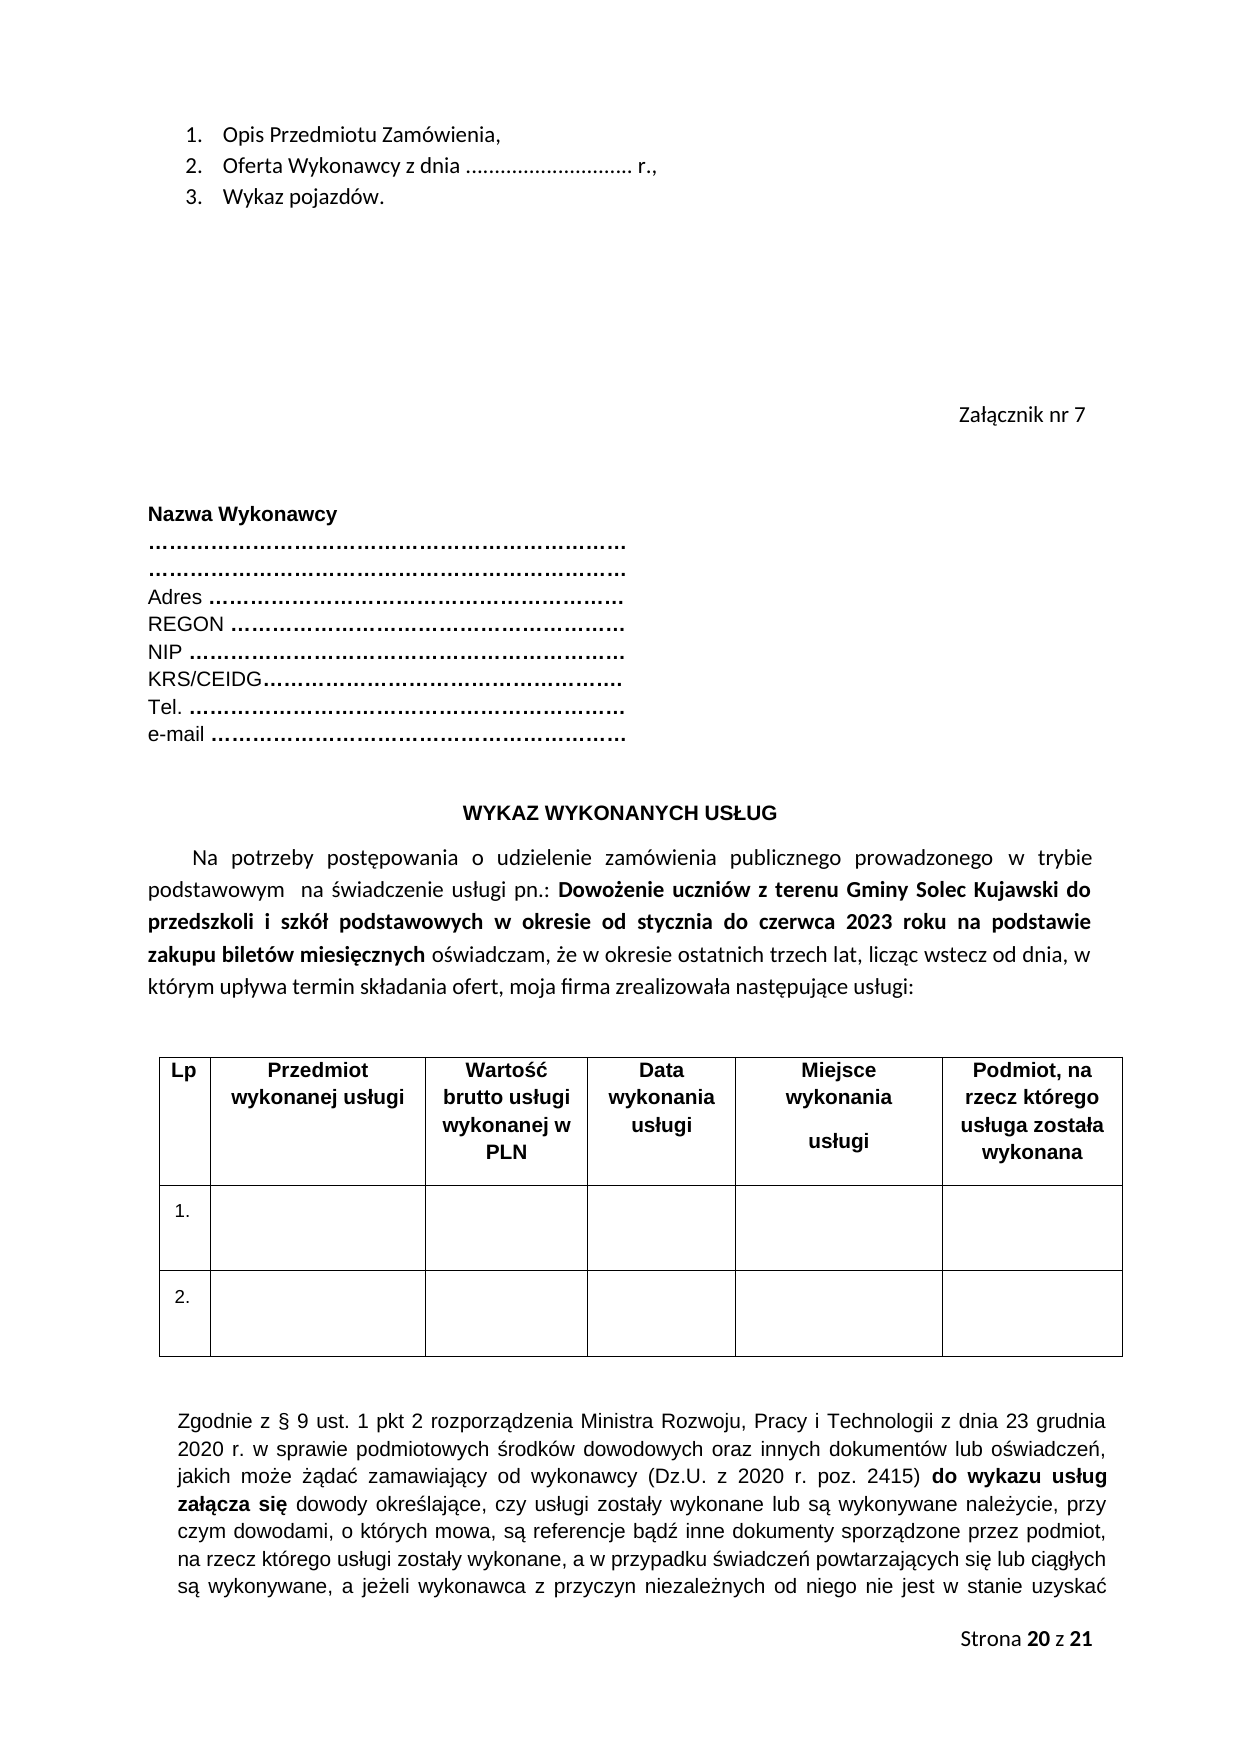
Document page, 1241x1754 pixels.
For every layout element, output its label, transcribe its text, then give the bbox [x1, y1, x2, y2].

table_cell [588, 1271, 735, 1356]
list Tel. ……………………………………………………… [148, 695, 1092, 719]
text Na potrzeby postępowania o udzielenie zamówienia publicznego prowadzonego w trybie podstawowym na świadczenie usługi pn.: Dowożenie uczniów z terenu Gminy Solec Kujawski do przedszkoli i szkół podstawowych w okresie od stycznia do czerwca 2023 roku na podstawie zakupu biletów miesięcznych oświadczam, że w okresie ostatnich trzech lat, licząc wstecz od dnia, w którym upływa termin składania ofert, moja firma zrealizowała następujące usługi: [148, 843, 1092, 1000]
list NIP ……………………………………………………… [148, 640, 1092, 664]
table_cell [211, 1271, 425, 1356]
table_cell [943, 1271, 1122, 1356]
table_cell [160, 1186, 210, 1270]
table_cell [426, 1271, 587, 1356]
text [177, 1409, 1107, 1519]
table_header Przedmiot wykonanej usługi [211, 1058, 425, 1185]
table_header Wartość brutto usługi wykonanej w PLN [426, 1058, 587, 1185]
text WYKAZ WYKONANYCH USŁUG [148, 801, 1092, 824]
table_cell [160, 1271, 210, 1356]
table_cell [588, 1186, 735, 1270]
table_cell [736, 1271, 942, 1356]
table_cell [211, 1186, 425, 1270]
table_header Podmiot, na rzecz którego usługa została wykonana [943, 1058, 1122, 1185]
table_cell [736, 1186, 942, 1270]
list Nazwa Wykonawcy [148, 502, 1092, 526]
list …………………………………………………………… [148, 557, 1092, 581]
table_header Miejsce wykonania usługi [736, 1058, 942, 1185]
list KRS/CEIDG……………………………………………. [148, 667, 1092, 691]
table_cell [943, 1186, 1122, 1270]
list Opis Przedmiotu Zamówienia, [185, 121, 1092, 149]
table_header Data wykonania usługi [588, 1058, 735, 1185]
list e-mail …………………………………………………… [148, 722, 1092, 746]
list Oferta Wykonawcy z dnia ............................. r., [185, 151, 1092, 179]
table_cell [426, 1186, 587, 1270]
list …………………………………………………………… [148, 530, 1092, 554]
list Adres …………………………………………………… [148, 585, 1092, 609]
list REGON ………………………………………………… [148, 612, 1092, 636]
table_header Lp [160, 1058, 210, 1185]
text Załącznik nr 7 [885, 400, 1092, 428]
list Wykaz pojazdów. [185, 182, 1092, 210]
